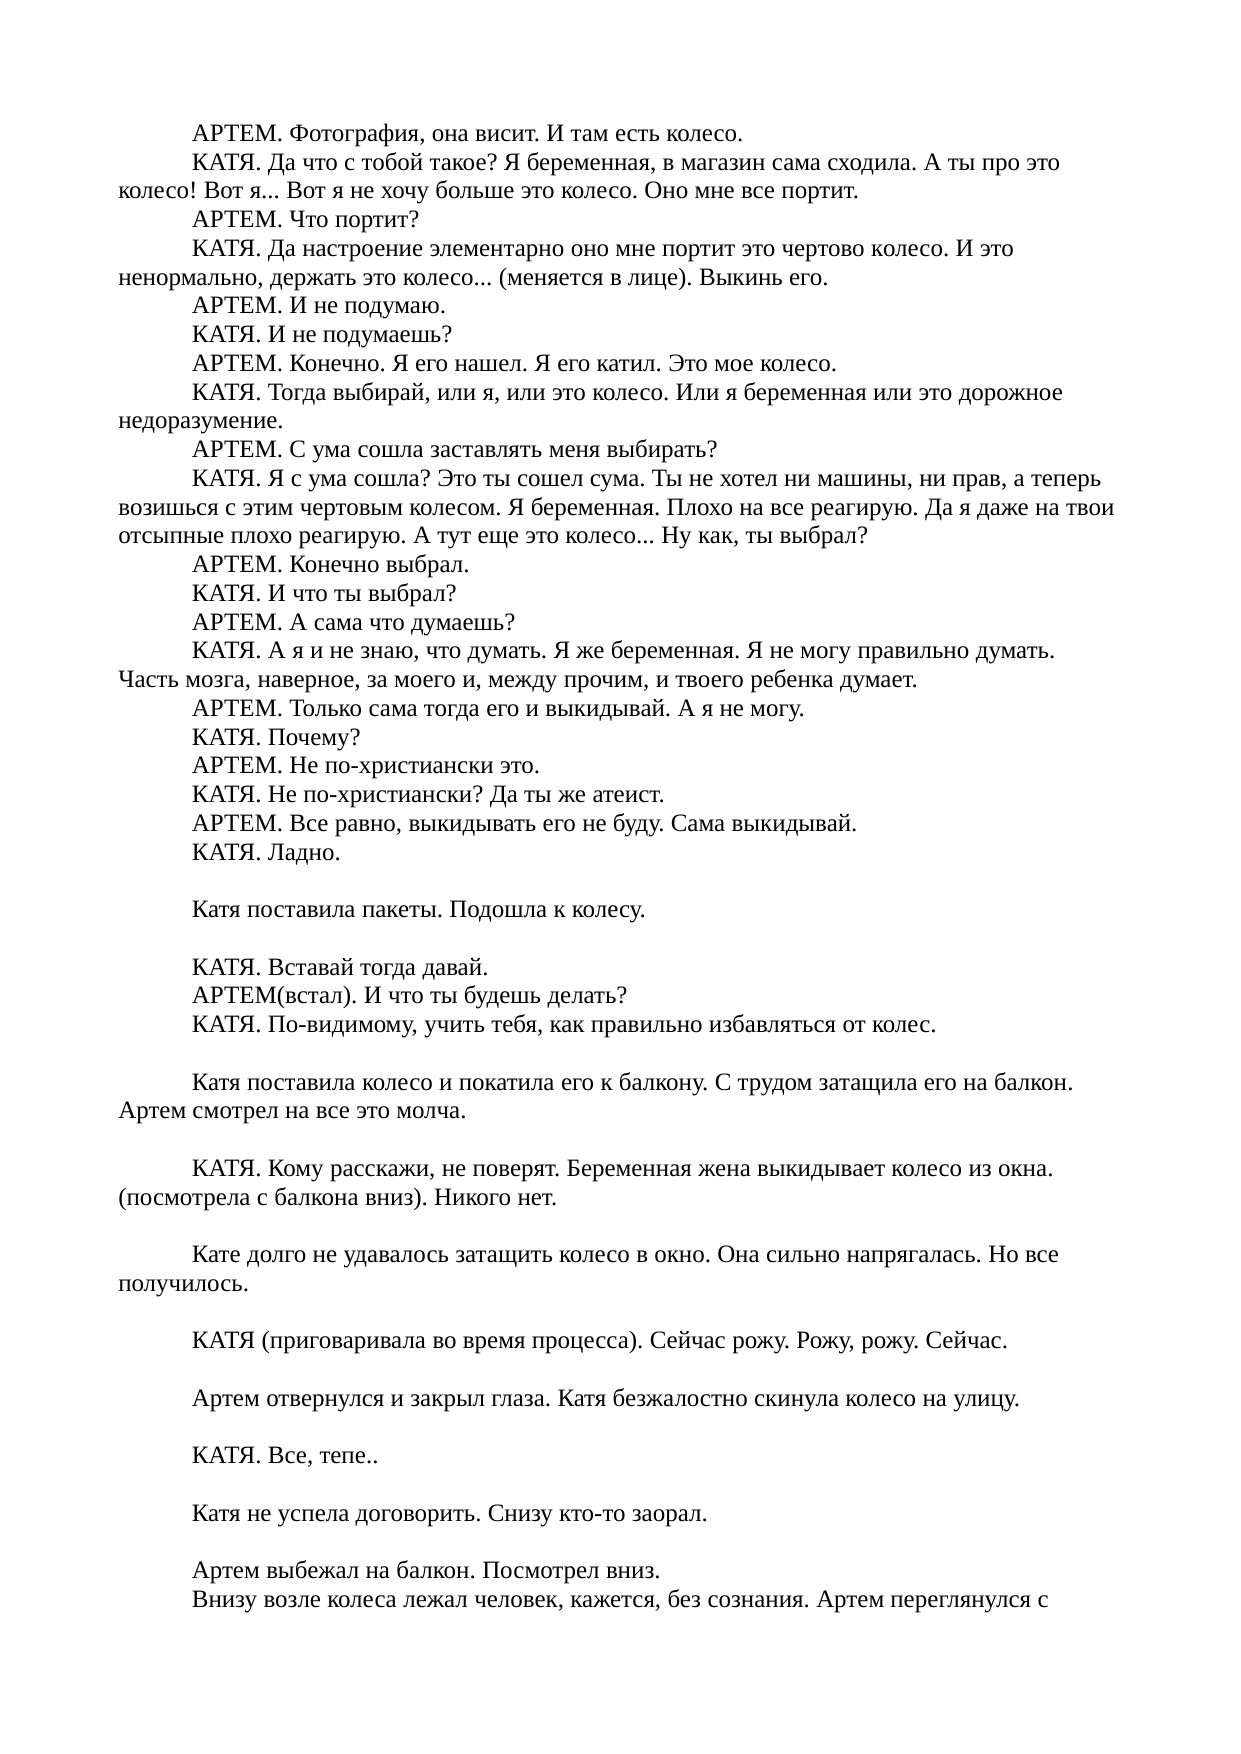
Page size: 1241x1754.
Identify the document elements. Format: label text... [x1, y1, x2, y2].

text КАТЯ. Я с ума сошла? Это ты сошел сума. Ты не хотел ни машины, ни прав, а теперь возишься с этим чертовым колесом. Я беременная. Плохо на все реагирую. Да я даже на твои отсыпные плохо реагирую. А тут еще это колесо... Ну как, ты выбрал? [118, 463, 1122, 549]
text КАТЯ. Вставай тогда давай. [118, 952, 1122, 981]
text Катя поставила пакеты. Подошла к колесу. [118, 894, 1122, 923]
text Катя поставила колесо и покатила его к балкону. С трудом затащила его на балкон. Артем смотрел на все это молча. [118, 1067, 1122, 1124]
text КАТЯ. А я и не знаю, что думать. Я же беременная. Я не могу правильно думать. Часть мозга, наверное, за моего и, между прочим, и твоего ребенка думает. [118, 636, 1122, 693]
text КАТЯ. Ладно. [118, 837, 1122, 866]
text АРТЕМ. Что портит? [118, 204, 1122, 233]
text АРТЕМ. И не подумаю. [118, 291, 1122, 319]
text Артем выбежал на балкон. Посмотрел вниз. [118, 1556, 1122, 1584]
text КАТЯ. И что ты выбрал? [118, 578, 1122, 607]
text КАТЯ (приговаривала во время процесса). Сейчас рожу. Рожу, рожу. Сейчас. [118, 1326, 1122, 1354]
text АРТЕМ. Конечно. Я его нашел. Я его катил. Это мое колесо. [118, 348, 1122, 377]
text АРТЕМ. Фотография, она висит. И там есть колесо. [118, 118, 1122, 147]
text КАТЯ. Да что с тобой такое? Я беременная, в магазин сама сходила. А ты про это колесо! Вот я... Вот я не хочу больше это колесо. Оно мне все портит. [118, 147, 1122, 204]
text Артем отвернулся и закрыл глаза. Катя безжалостно скинула колесо на улицу. [118, 1383, 1122, 1412]
text КАТЯ. Не по-христиански? Да ты же атеист. [118, 779, 1122, 808]
text АРТЕМ. Конечно выбрал. [118, 549, 1122, 578]
text АРТЕМ. Все равно, выкидывать его не буду. Сама выкидывай. [118, 808, 1122, 837]
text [118, 1584, 1122, 1613]
text АРТЕМ(встал). И что ты будешь делать? [118, 981, 1122, 1009]
text КАТЯ. Все, тепе.. [118, 1441, 1122, 1469]
text КАТЯ. Тогда выбирай, или я, или это колесо. Или я беременная или это дорожное недоразумение. [118, 377, 1122, 434]
text КАТЯ. Да настроение элементарно оно мне портит это чертово колесо. И это ненормально, держать это колесо... (меняется в лице). Выкинь его. [118, 233, 1122, 291]
text КАТЯ. И не подумаешь? [118, 319, 1122, 348]
text АРТЕМ. А сама что думаешь? [118, 607, 1122, 636]
text Катя не успела договорить. Снизу кто-то заорал. [118, 1498, 1122, 1527]
text АРТЕМ. Не по-христиански это. [118, 751, 1122, 779]
text Кате долго не удавалось затащить колесо в окно. Она сильно напрягалась. Но все получилось. [118, 1239, 1122, 1297]
text КАТЯ. По-видимому, учить тебя, как правильно избавляться от колес. [118, 1009, 1122, 1038]
text АРТЕМ. Только сама тогда его и выкидывай. А я не могу. [118, 693, 1122, 722]
text АРТЕМ. С ума сошла заставлять меня выбирать? [118, 434, 1122, 463]
text КАТЯ. Почему? [118, 722, 1122, 751]
text КАТЯ. Кому расскажи, не поверят. Беременная жена выкидывает колесо из окна. (посмотрела с балкона вниз). Никого нет. [118, 1153, 1122, 1211]
